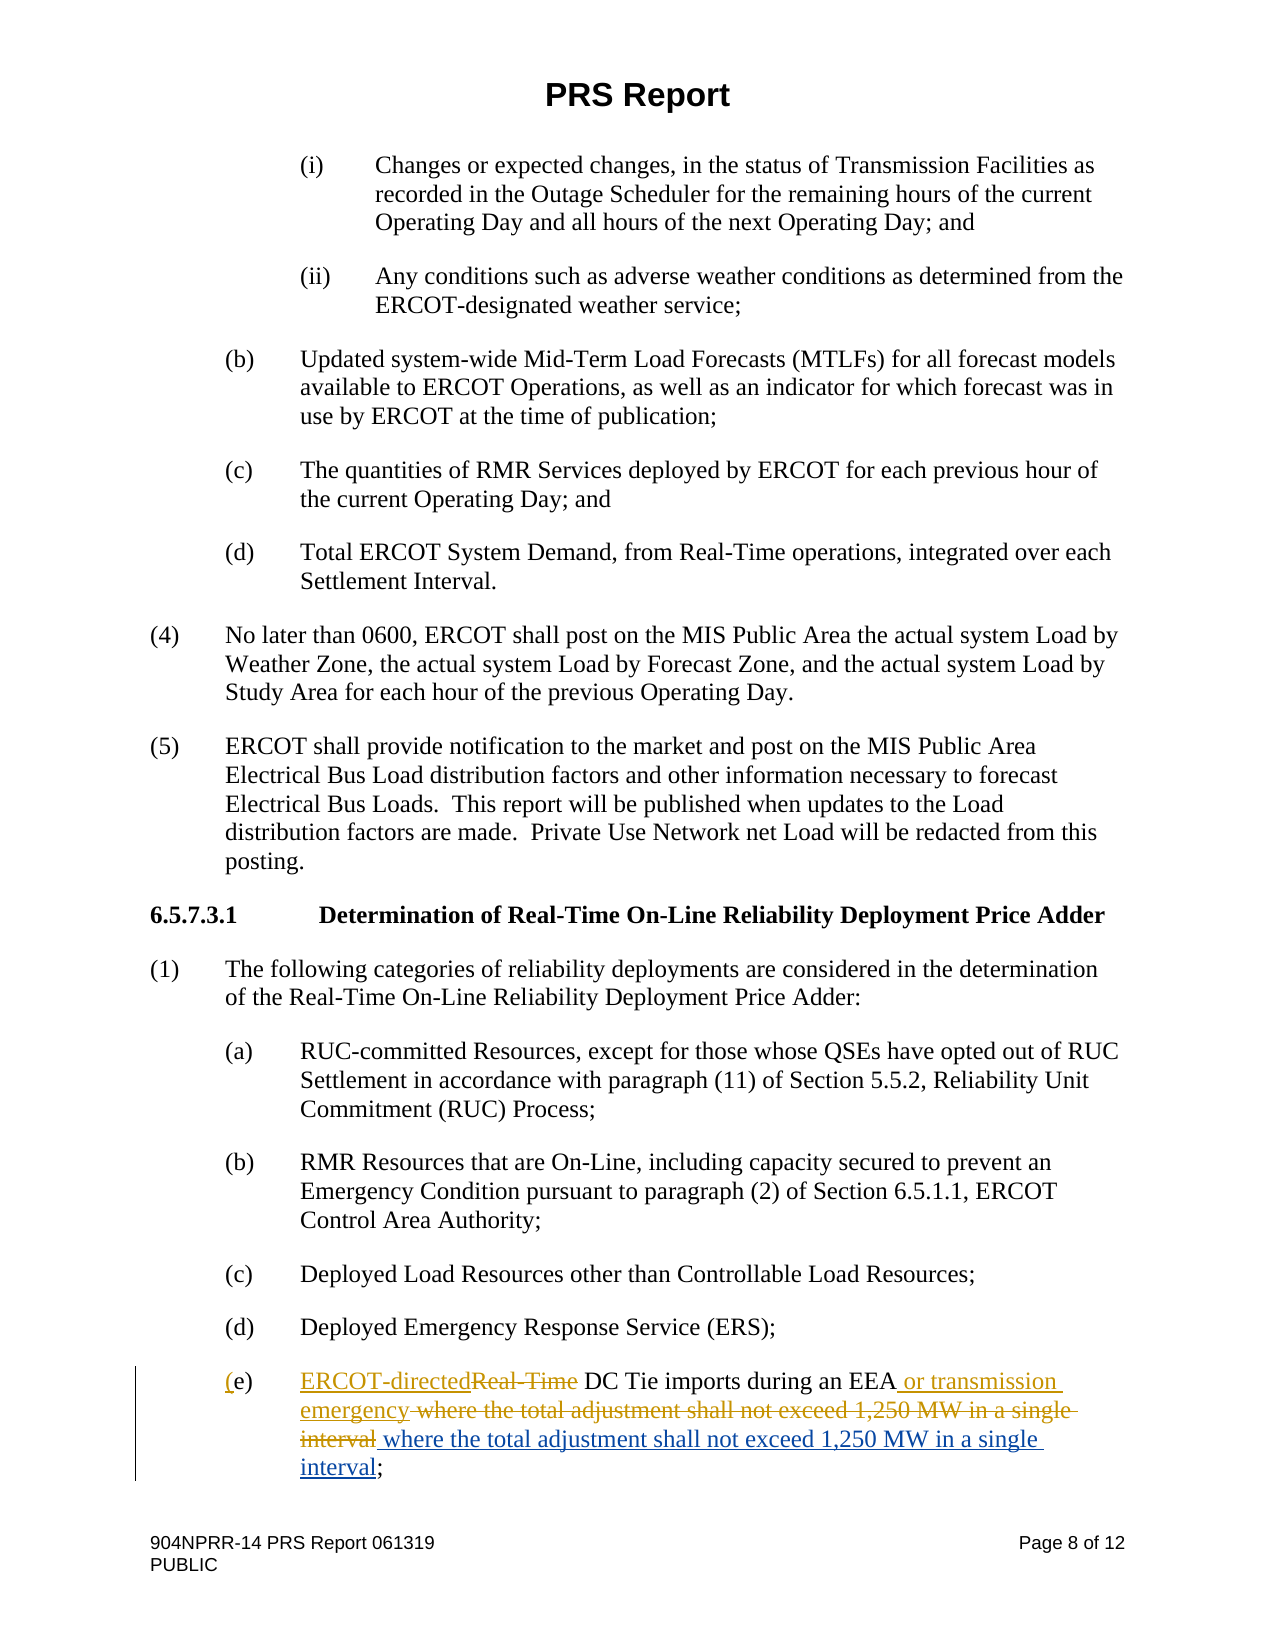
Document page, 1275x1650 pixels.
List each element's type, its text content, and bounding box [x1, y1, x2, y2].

text (d) Total ERCOT System Demand, from Real-Time operations, integrated over each Settlement Interval. [225, 537, 1125, 595]
text (c) Deployed Load Resources other than Controllable Load Resources; [225, 1259, 1125, 1287]
text (c) The quantities of RMR Services deployed by ERCOT for each previous hour of the current Operating Day; and [225, 455, 1125, 512]
text (b) Updated system-wide Mid-Term Load Forecasts (MTLFs) for all forecast models available to ERCOT Operations, as well as an indicator for which forecast was in use by ERCOT at the time of publication; [225, 344, 1125, 430]
text (1) The following categories of reliability deployments are considered in the determination of the Real-Time On-Line Reliability Deployment Price Adder: [150, 954, 1125, 1011]
text (a) RUC-committed Resources, except for those whose QSEs have opted out of RUC Settlement in accordance with paragraph (11) of Section 5.5.2, Reliability Unit Commitment (RUC) Process; [225, 1036, 1125, 1122]
text (i) Changes or expected changes, in the status of Transmission Facilities as recorded in the Outage Scheduler for the remaining hours of the current Operating Day and all hours of the next Operating Day; and [300, 150, 1125, 236]
text (ii) Any conditions such as adverse weather conditions as determined from the ERCOT-designated weather service; [300, 261, 1125, 319]
text (d) Deployed Emergency Response Service (ERS); [225, 1312, 1125, 1341]
text (5) ERCOT shall provide notification to the market and post on the MIS Public Area Electrical Bus Load distribution factors and other information necessary to forecast Electrical Bus Loads. This report will be published when updates to the Load distribution factors are made. Private Use Network net Load will be redacted from this posting. [150, 731, 1125, 875]
text (4) No later than 0600, ERCOT shall post on the MIS Public Area the actual system Load by Weather Zone, the actual system Load by Forecast Zone, and the actual system Load by Study Area for each hour of the previous Operating Day. [150, 620, 1125, 706]
text (b) RMR Resources that are On-Line, including capacity secured to prevent an Emergency Condition pursuant to paragraph (2) of Section 6.5.1.1, ERCOT Control Area Authority; [225, 1147, 1125, 1234]
text 6.5.7.3.1 Determination of Real-Time On-Line Reliability Deployment Price Adder [150, 900, 1125, 929]
text e) DC Tie imports during an EEA; [225, 1366, 1125, 1481]
